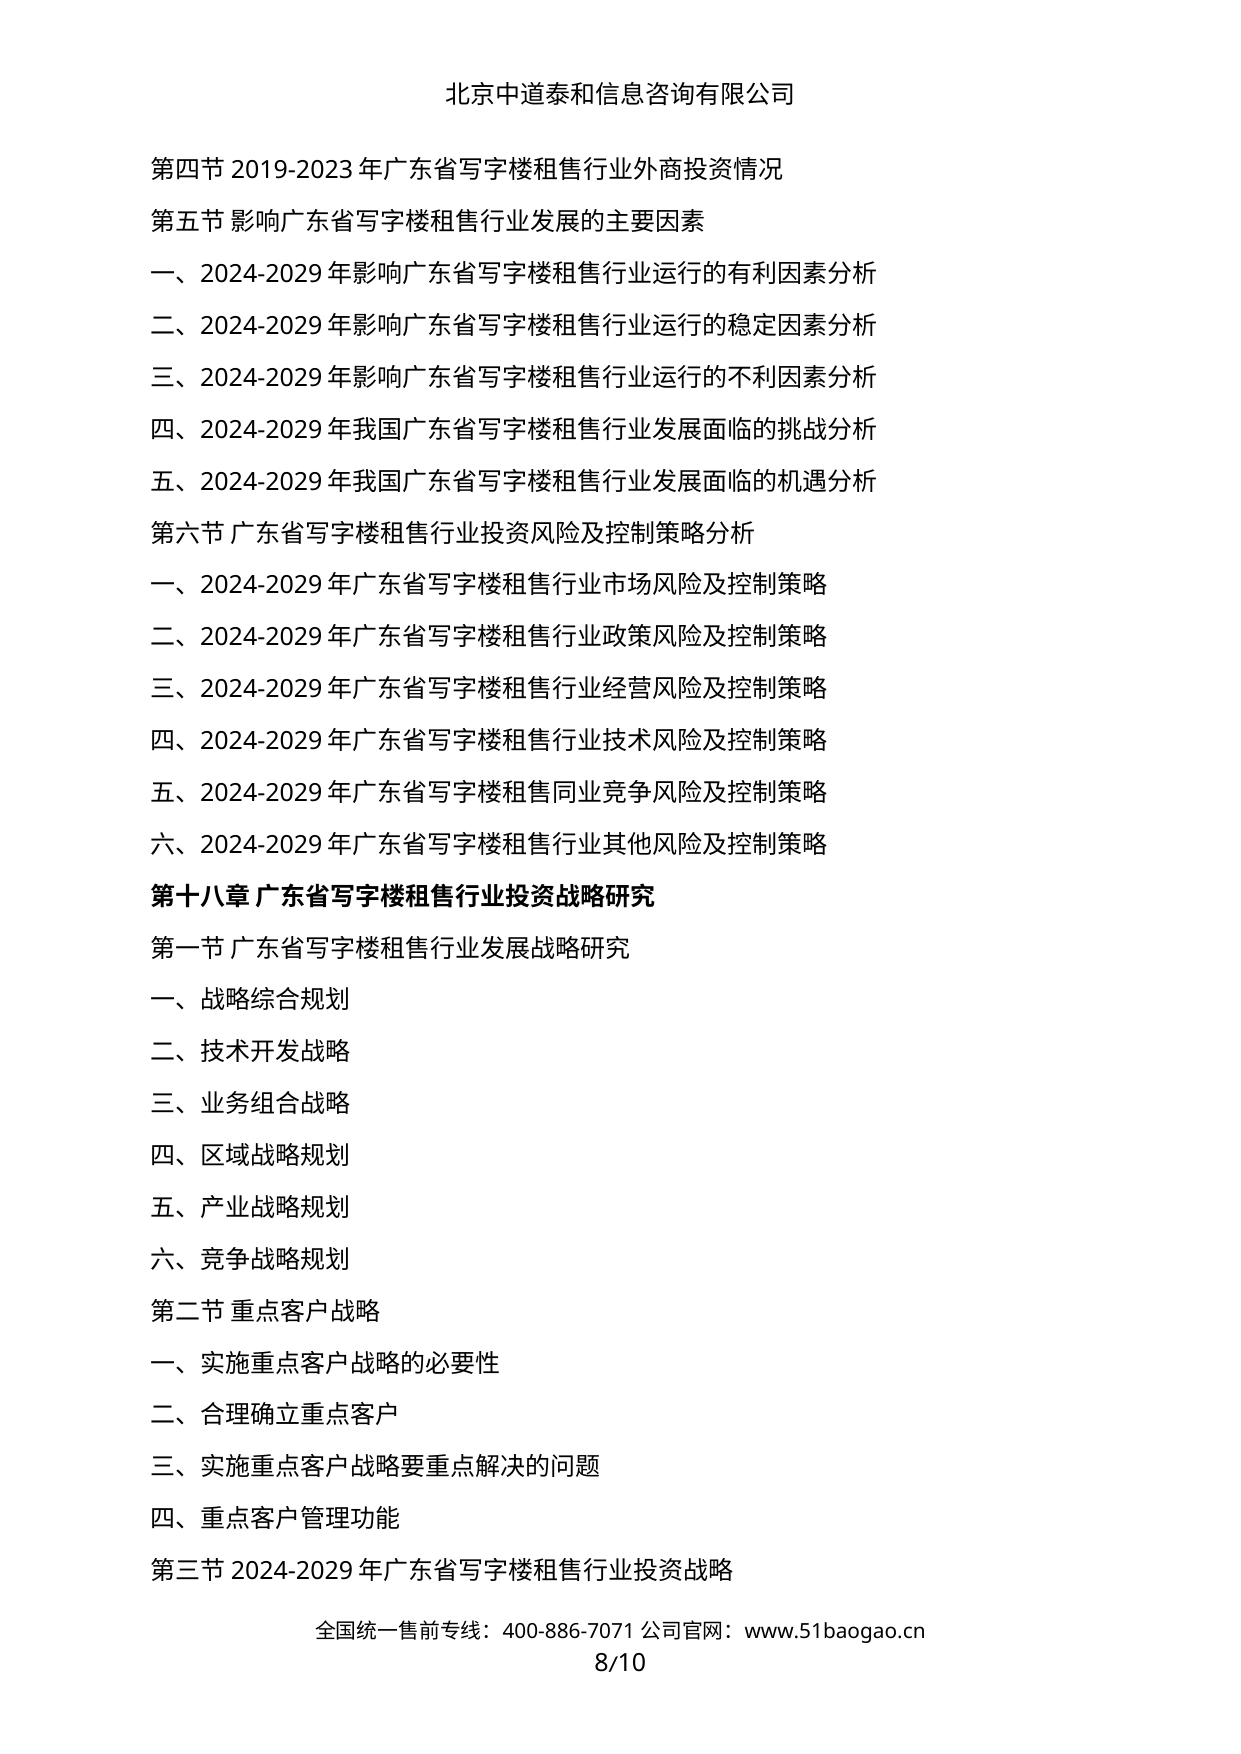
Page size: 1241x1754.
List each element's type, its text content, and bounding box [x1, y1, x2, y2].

text 二、2024-2029年广东省写字楼租售行业政策风险及控制策略 [150, 617, 1090, 653]
text 三、2024-2029年影响广东省写字楼租售行业运行的不利因素分析 [150, 357, 1090, 394]
text 一、2024-2029年广东省写字楼租售行业市场风险及控制策略 [150, 565, 1090, 601]
text 第一节 广东省写字楼租售行业发展战略研究 [150, 928, 1090, 964]
text 四、2024-2029年广东省写字楼租售行业技术风险及控制策略 [150, 721, 1090, 757]
text 四、重点客户管理功能 [150, 1499, 1090, 1535]
text 二、合理确立重点客户 [150, 1395, 1090, 1431]
text 第六节 广东省写字楼租售行业投资风险及控制策略分析 [150, 513, 1090, 549]
text 第二节 重点客户战略 [150, 1291, 1090, 1327]
text 三、业务组合战略 [150, 1084, 1090, 1120]
text 四、区域战略规划 [150, 1136, 1090, 1172]
text 一、战略综合规划 [150, 980, 1090, 1016]
text 第四节 2019-2023年广东省写字楼租售行业外商投资情况 [150, 150, 1090, 186]
text 三、实施重点客户战略要重点解决的问题 [150, 1447, 1090, 1483]
text 五、2024-2029年我国广东省写字楼租售行业发展面临的机遇分析 [150, 461, 1090, 497]
text 一、2024-2029年影响广东省写字楼租售行业运行的有利因素分析 [150, 254, 1090, 290]
text 六、竞争战略规划 [150, 1239, 1090, 1276]
text 第三节 2024-2029年广东省写字楼租售行业投资战略 [150, 1551, 1090, 1587]
text 六、2024-2029年广东省写字楼租售行业其他风险及控制策略 [150, 824, 1090, 861]
text 四、2024-2029年我国广东省写字楼租售行业发展面临的挑战分析 [150, 409, 1090, 446]
text 二、技术开发战略 [150, 1032, 1090, 1068]
text 五、2024-2029年广东省写字楼租售同业竞争风险及控制策略 [150, 772, 1090, 809]
text 第五节 影响广东省写字楼租售行业发展的主要因素 [150, 202, 1090, 238]
text 二、2024-2029年影响广东省写字楼租售行业运行的稳定因素分析 [150, 306, 1090, 342]
text 五、产业战略规划 [150, 1187, 1090, 1224]
text 一、实施重点客户战略的必要性 [150, 1343, 1090, 1379]
text 第十八章 广东省写字楼租售行业投资战略研究 [150, 876, 1090, 912]
text 三、2024-2029年广东省写字楼租售行业经营风险及控制策略 [150, 669, 1090, 705]
